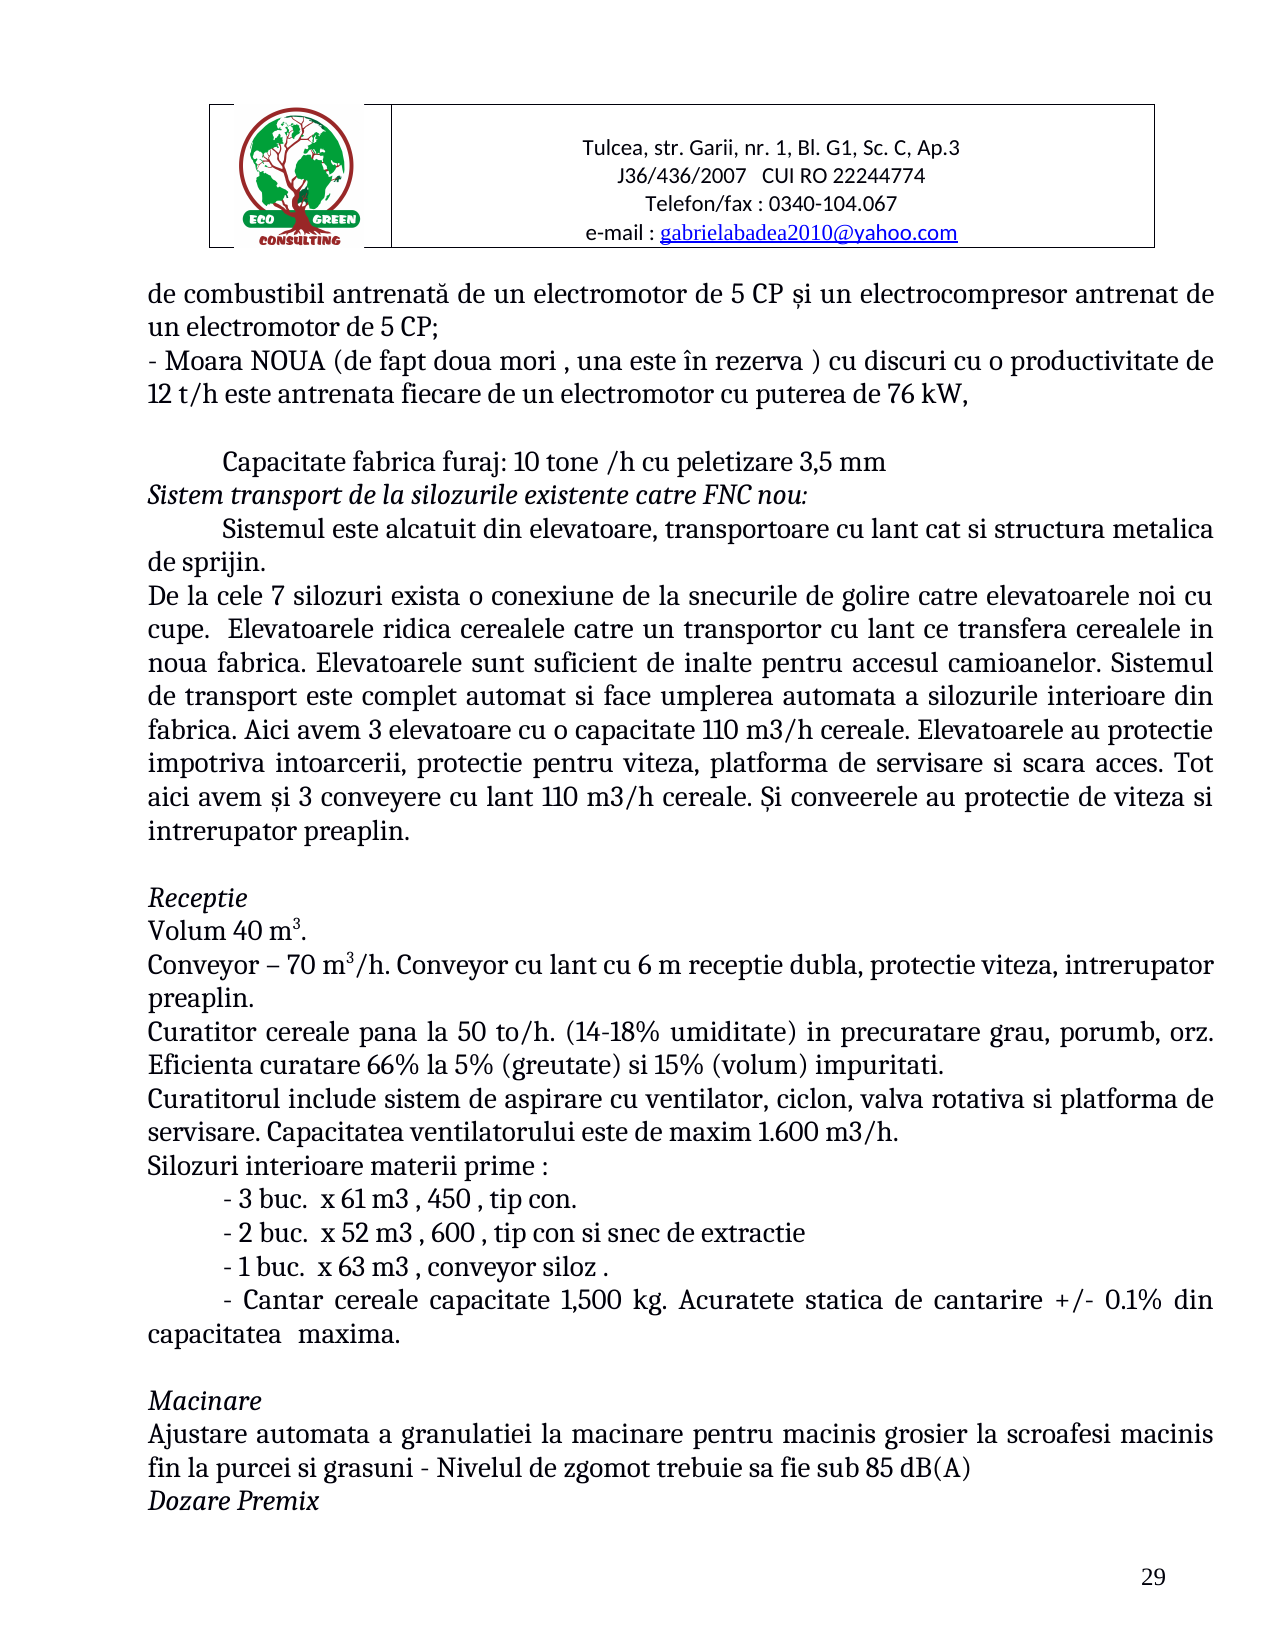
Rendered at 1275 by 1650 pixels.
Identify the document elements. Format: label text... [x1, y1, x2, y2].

text - 1 buc. x 63 m3 , conveyor siloz . [148, 1250, 1216, 1283]
text Dozare Premix [148, 1484, 1216, 1518]
text - Cantar cereale capacitate 1,500 kg. Acuratete statica de cantarire +/- 0.1% din capacitatea maxima. [148, 1283, 1216, 1350]
text Conveyor – 70 m3/h. Conveyor cu lant cu 6 m receptie dubla, protectie viteza, intrerupator preaplin. [148, 948, 1216, 1015]
text Curatitorul include sistem de aspirare cu ventilator, ciclon, valva rotativa si platforma de servisare. Capacitatea ventilatorului este de maxim 1.600 m3/h. [148, 1082, 1216, 1149]
text Macinare [148, 1384, 1216, 1417]
text Sistem transport de la silozurile existente catre FNC nou: [148, 478, 1216, 512]
text Ajustare automata a granulatiei la macinare pentru macinis grosier la scroafesi macinis fin la purcei si grasuni - Nivelul de zgomot trebuie sa fie sub 85 dB(A) [148, 1417, 1216, 1484]
text - 2 buc. x 52 m3 , 600 , tip con si snec de extractie [148, 1216, 1216, 1250]
text Sistemul este alcatuit din elevatoare, transportoare cu lant cat si structura metalica de sprijin. [148, 512, 1216, 579]
picture [234, 104, 365, 248]
text Silozuri interioare materii prime : [148, 1149, 1216, 1183]
text - Moara NOUA (de fapt doua mori , una este în rezerva ) cu discuri cu o productivitate de 12 t/h este antrenata fiecare de un electromotor cu puterea de 76 kW, [148, 344, 1216, 411]
text Capacitate fabrica furaj: 10 tone /h cu peletizare 3,5 mm [148, 445, 1216, 478]
text - 3 buc. x 61 m3 , 450 , tip con. [148, 1183, 1216, 1216]
text Volum 40 m3. [148, 914, 1216, 948]
text Curatitor cereale pana la 50 to/h. (14-18% umiditate) in precuratare grau, porumb, orz. Eficienta curatare 66% la 5% (greutate) si 15% (volum) impuritati. [148, 1015, 1216, 1082]
text Receptie [148, 881, 1216, 914]
text De la cele 7 silozuri exista o conexiune de la snecurile de golire catre elevatoarele noi cu cupe. Elevatoarele ridica cerealele catre un transportor cu lant ce transfera cerealele in noua fabrica. Elevatoarele sunt suficient de inalte pentru accesul camioanelor. Sistemul de transport este complet automat si face umplerea automata a silozurile interioare din fabrica. Aici avem 3 elevatoare cu o capacitate 110 m3/h cereale. Elevatoarele au protectie impotriva intoarcerii, protectie pentru viteza, platforma de servisare si scara acces. Tot aici avem și 3 conveyere cu lant 110 m3/h cereale. Și conveerele au protectie de viteza si intrerupator preaplin. [148, 579, 1216, 847]
